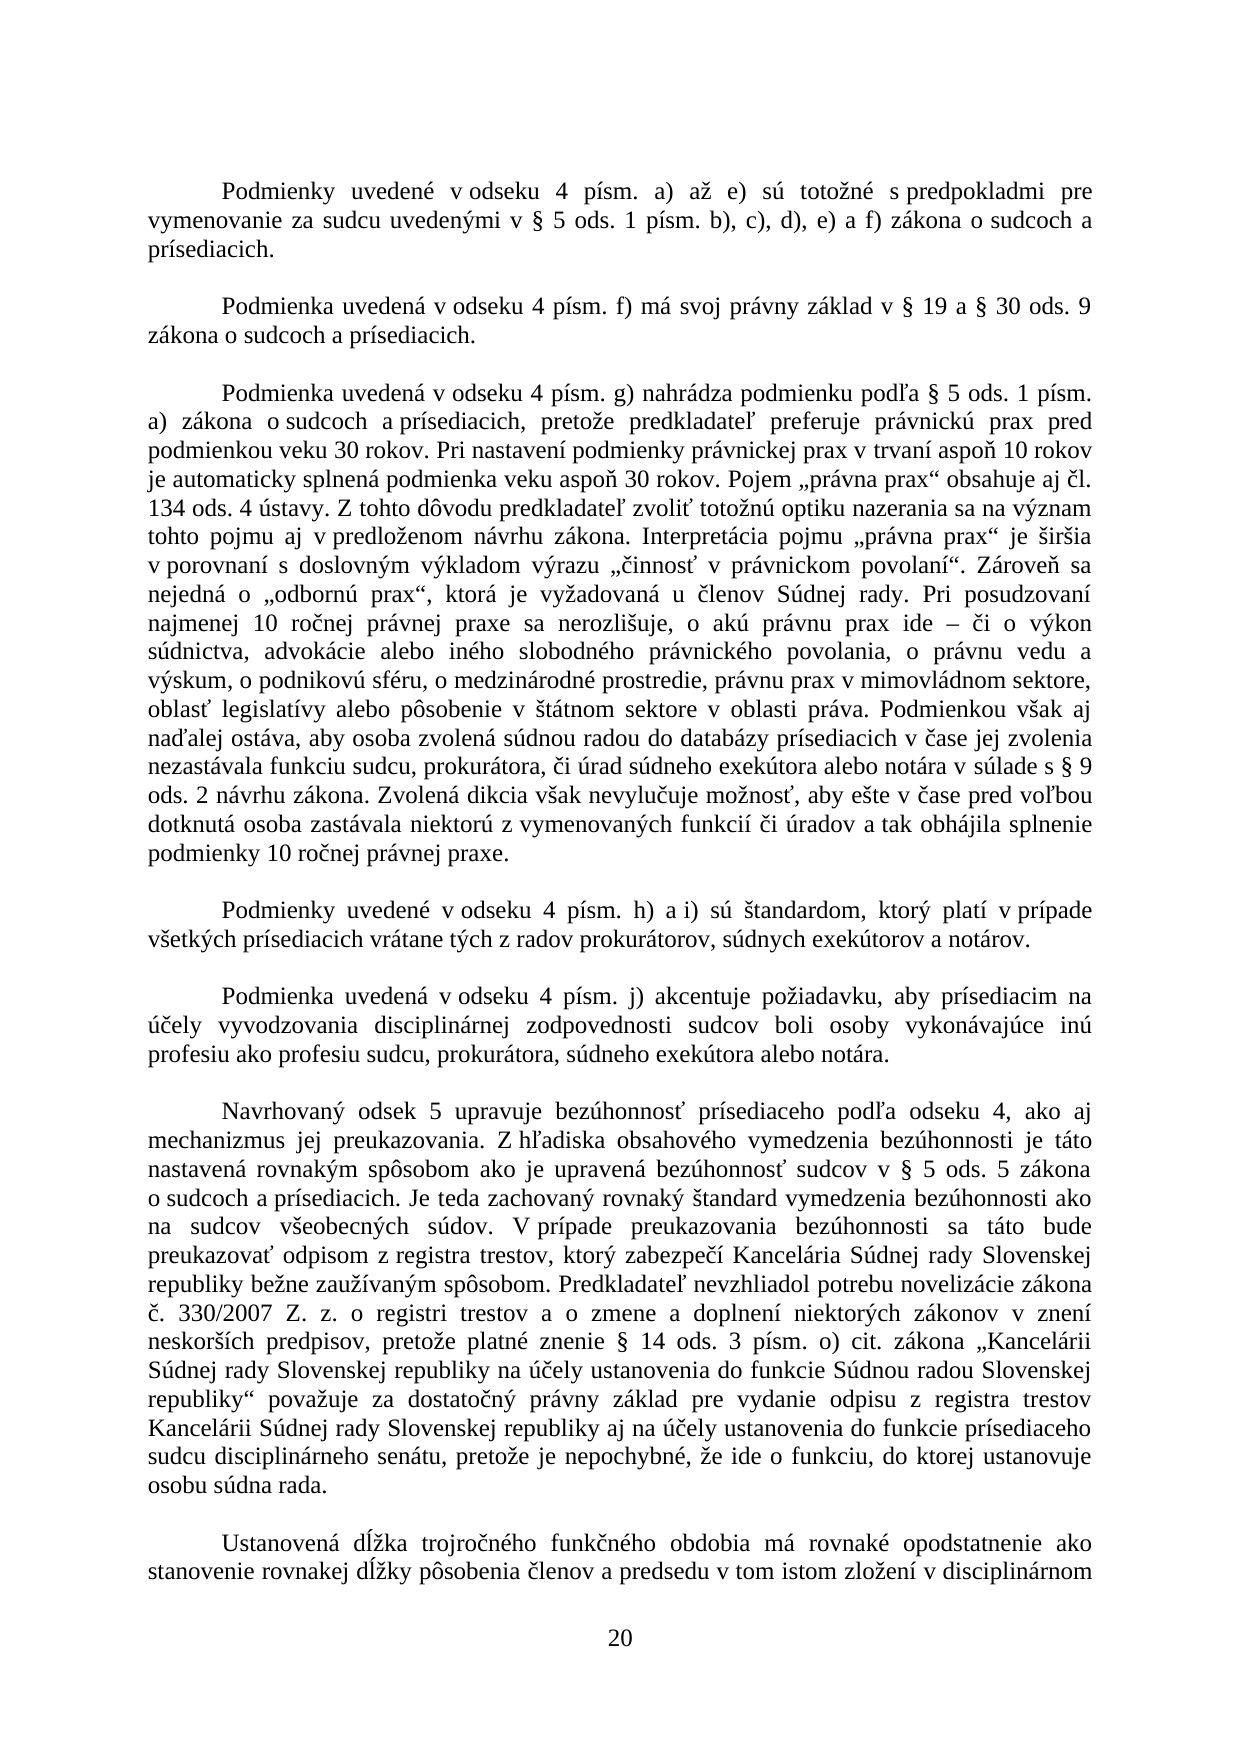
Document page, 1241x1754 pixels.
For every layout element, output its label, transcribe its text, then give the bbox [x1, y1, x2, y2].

text Podmienka uvedená v odseku 4 písm. g) nahrádza podmienku podľa § 5 ods. 1 písm. a) zákona o sudcoch a prísediacich, pretože predkladateľ preferuje právnickú prax pred podmienkou veku 30 rokov. Pri nastavení podmienky právnickej prax v trvaní aspoň 10 rokov je automaticky splnená podmienka veku aspoň 30 rokov. Pojem „právna prax“ obsahuje aj čl. 134 ods. 4 ústavy. Z tohto dôvodu predkladateľ zvoliť totožnú optiku nazerania sa na význam tohto pojmu aj v predloženom návrhu zákona. Interpretácia pojmu „právna prax“ je širšia v porovnaní s doslovným výkladom výrazu „činnosť v právnickom povolaní“. Zároveň sa nejedná o „odbornú prax“, ktorá je vyžadovaná u členov Súdnej rady. Pri posudzovaní najmenej 10 ročnej právnej praxe sa nerozlišuje, o akú právnu prax ide – či o výkon súdnictva, advokácie alebo iného slobodného právnického povolania, o právnu vedu a výskum, o podnikovú sféru, o medzinárodné prostredie, právnu prax v mimovládnom sektore, oblasť legislatívy alebo pôsobenie v štátnom sektore v oblasti práva. Podmienkou však aj naďalej ostáva, aby osoba zvolená súdnou radou do databázy prísediacich v čase jej zvolenia nezastávala funkciu sudcu, prokurátora, či úrad súdneho exekútora alebo notára v súlade s § 9 ods. 2 návrhu zákona. Zvolená dikcia však nevylučuje možnosť, aby ešte v čase pred voľbou dotknutá osoba zastávala niektorú z vymenovaných funkcií či úradov a tak obhájila splnenie podmienky 10 ročnej právnej praxe. [148, 378, 1092, 866]
text Podmienka uvedená v odseku 4 písm. f) má svoj právny základ v § 19 a § 30 ods. 9 zákona o sudcoch a prísediacich. [148, 291, 1092, 349]
text Navrhovaný odsek 5 upravuje bezúhonnosť prísediaceho podľa odseku 4, ako aj mechanizmus jej preukazovania. Z hľadiska obsahového vymedzenia bezúhonnosti je táto nastavená rovnakým spôsobom ako je upravená bezúhonnosť sudcov v § 5 ods. 5 zákona o sudcoch a prísediacich. Je teda zachovaný rovnaký štandard vymedzenia bezúhonnosti ako na sudcov všeobecných súdov. V prípade preukazovania bezúhonnosti sa táto bude preukazovať odpisom z registra trestov, ktorý zabezpečí Kancelária Súdnej rady Slovenskej republiky bežne zaužívaným spôsobom. Predkladateľ nevzhliadol potrebu novelizácie zákona č. 330/2007 Z. z. o registri trestov a o zmene a doplnení niektorých zákonov v znení neskorších predpisov, pretože platné znenie § 14 ods. 3 písm. o) cit. zákona „Kancelárii Súdnej rady Slovenskej republiky na účely ustanovenia do funkcie Súdnou radou Slovenskej republiky“ považuje za dostatočný právny základ pre vydanie odpisu z registra trestov Kancelárii Súdnej rady Slovenskej republiky aj na účely ustanovenia do funkcie prísediaceho sudcu disciplinárneho senátu, pretože je nepochybné, že ide o funkciu, do ktorej ustanovuje osobu súdna rada. [148, 1096, 1092, 1499]
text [148, 1528, 1092, 1585]
text Podmienka uvedená v odseku 4 písm. j) akcentuje požiadavku, aby prísediacim na účely vyvodzovania disciplinárnej zodpovednosti sudcov boli osoby vykonávajúce inú profesiu ako profesiu sudcu, prokurátora, súdneho exekútora alebo notára. [148, 981, 1092, 1068]
text Podmienky uvedené v odseku 4 písm. a) až e) sú totožné s predpokladmi pre vymenovanie za sudcu uvedenými v § 5 ods. 1 písm. b), c), d), e) a f) zákona o sudcoch a prísediacich. [148, 176, 1092, 263]
text Podmienky uvedené v odseku 4 písm. h) a i) sú štandardom, ktorý platí v prípade všetkých prísediacich vrátane tých z radov prokurátorov, súdnych exekútorov a notárov. [148, 895, 1092, 953]
